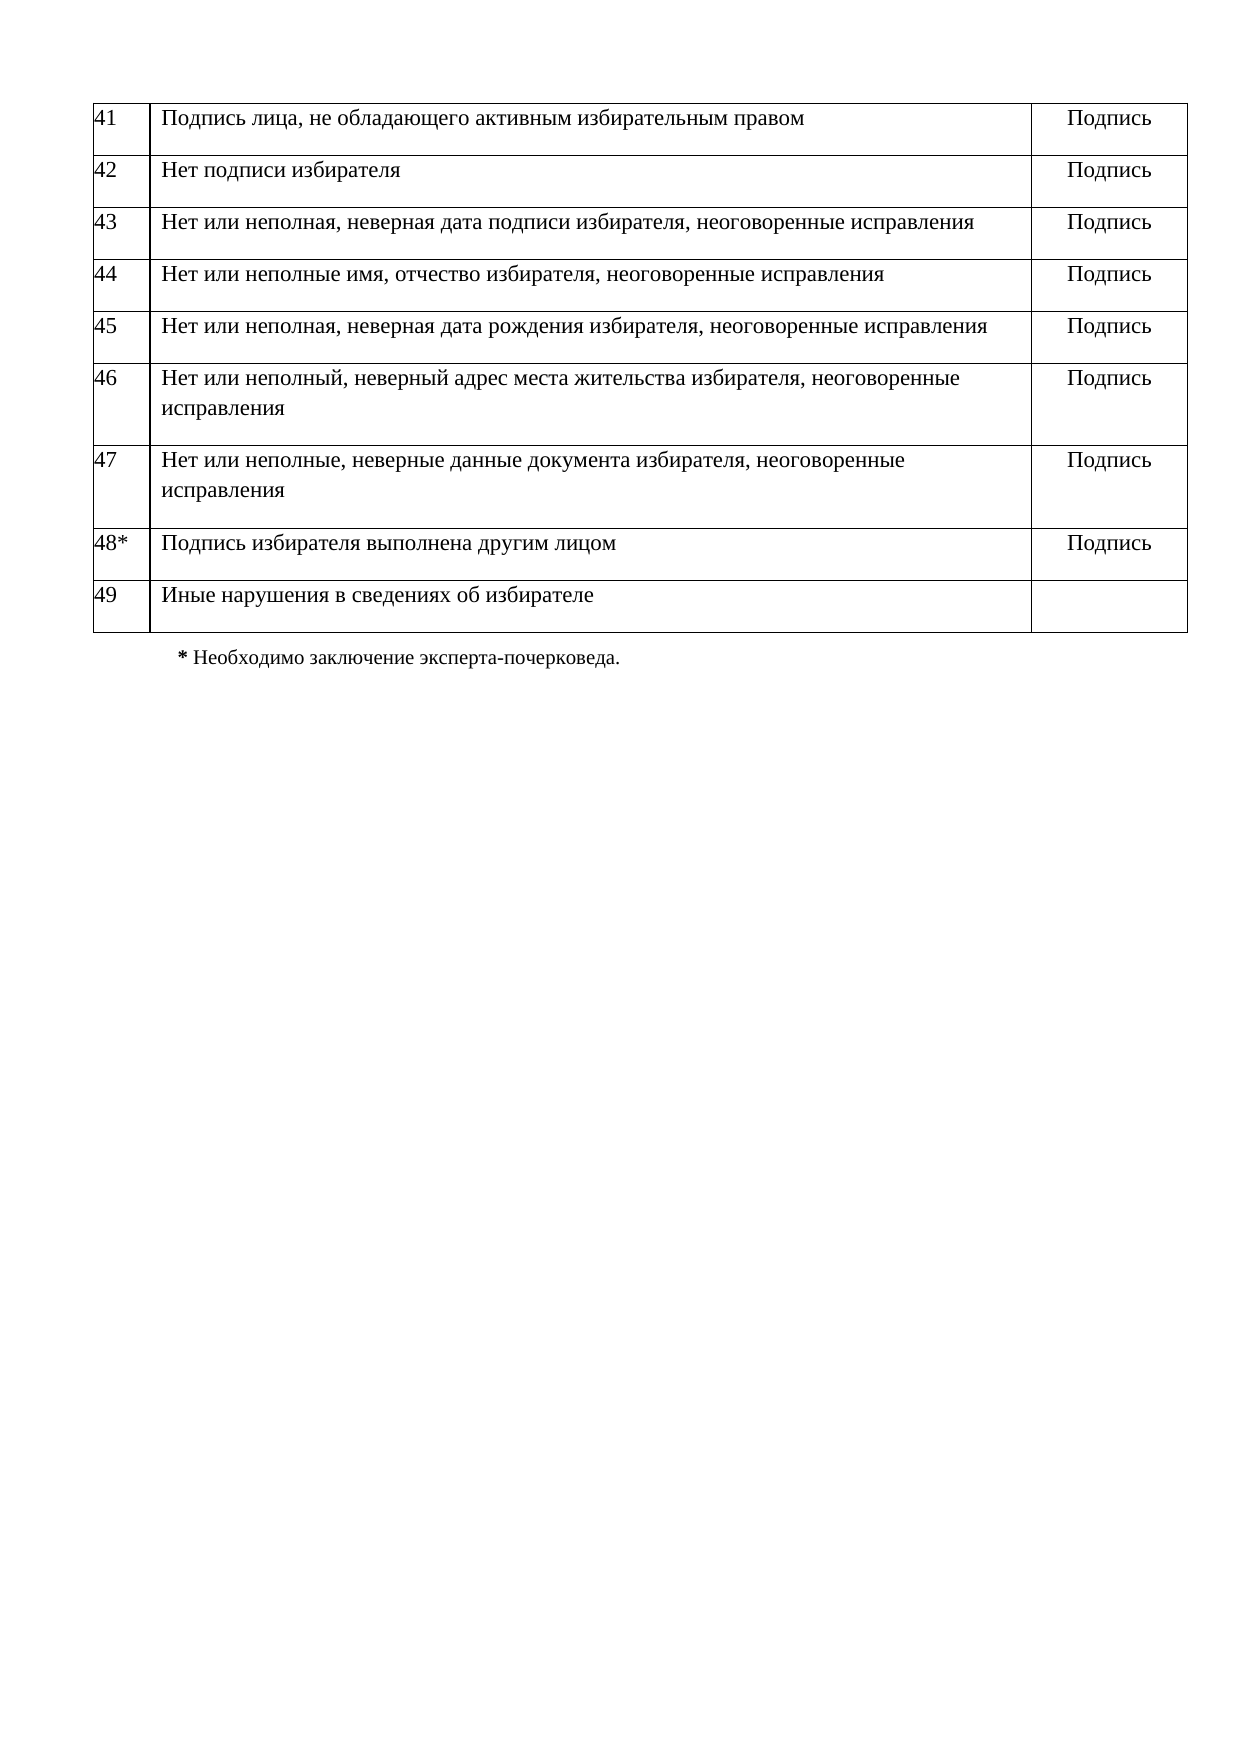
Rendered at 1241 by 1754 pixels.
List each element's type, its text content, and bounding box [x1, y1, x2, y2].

table_cell [1032, 581, 1187, 632]
table_cell Подпись [1032, 529, 1187, 579]
table_cell 48* [94, 529, 149, 579]
table_cell Нет или неполная, неверная дата подписи избирателя, неоговоренные исправления [151, 208, 1031, 259]
table_cell Нет или неполная, неверная дата рождения избирателя, неоговоренные исправления [151, 312, 1031, 363]
table_cell 46 [94, 364, 149, 445]
table_cell Подпись [1032, 208, 1187, 259]
table_cell Подпись избирателя выполнена другим лицом [151, 529, 1031, 579]
table_cell Подпись [1032, 156, 1187, 207]
table_cell Подпись [1032, 312, 1187, 363]
table_cell 41 [94, 104, 149, 154]
table_cell Нет подписи избирателя [151, 156, 1031, 207]
table_cell 45 [94, 312, 149, 363]
table_cell Подпись лица, не обладающего активным избирательным правом [151, 104, 1031, 154]
table_cell Нет или неполные имя, отчество избирателя, неоговоренные исправления [151, 260, 1031, 311]
table_cell Подпись [1032, 446, 1187, 527]
table_cell Нет или неполный, неверный адрес места жительства избирателя, неоговоренные исправления [151, 364, 1031, 445]
table_cell Подпись [1032, 260, 1187, 311]
table_cell 42 [94, 156, 149, 207]
table_cell 49 [94, 581, 149, 632]
table_cell Подпись [1032, 364, 1187, 445]
table_cell Подпись [1032, 104, 1187, 154]
table_cell Нет или неполные, неверные данные документа избирателя, неоговоренные исправления [151, 446, 1031, 527]
table_cell Иные нарушения в сведениях об избирателе [151, 581, 1031, 632]
table_cell 43 [94, 208, 149, 259]
text * Необходимо заключение эксперта-почерковеда. [177, 645, 1152, 669]
table_cell 44 [94, 260, 149, 311]
table_cell 47 [94, 446, 149, 527]
